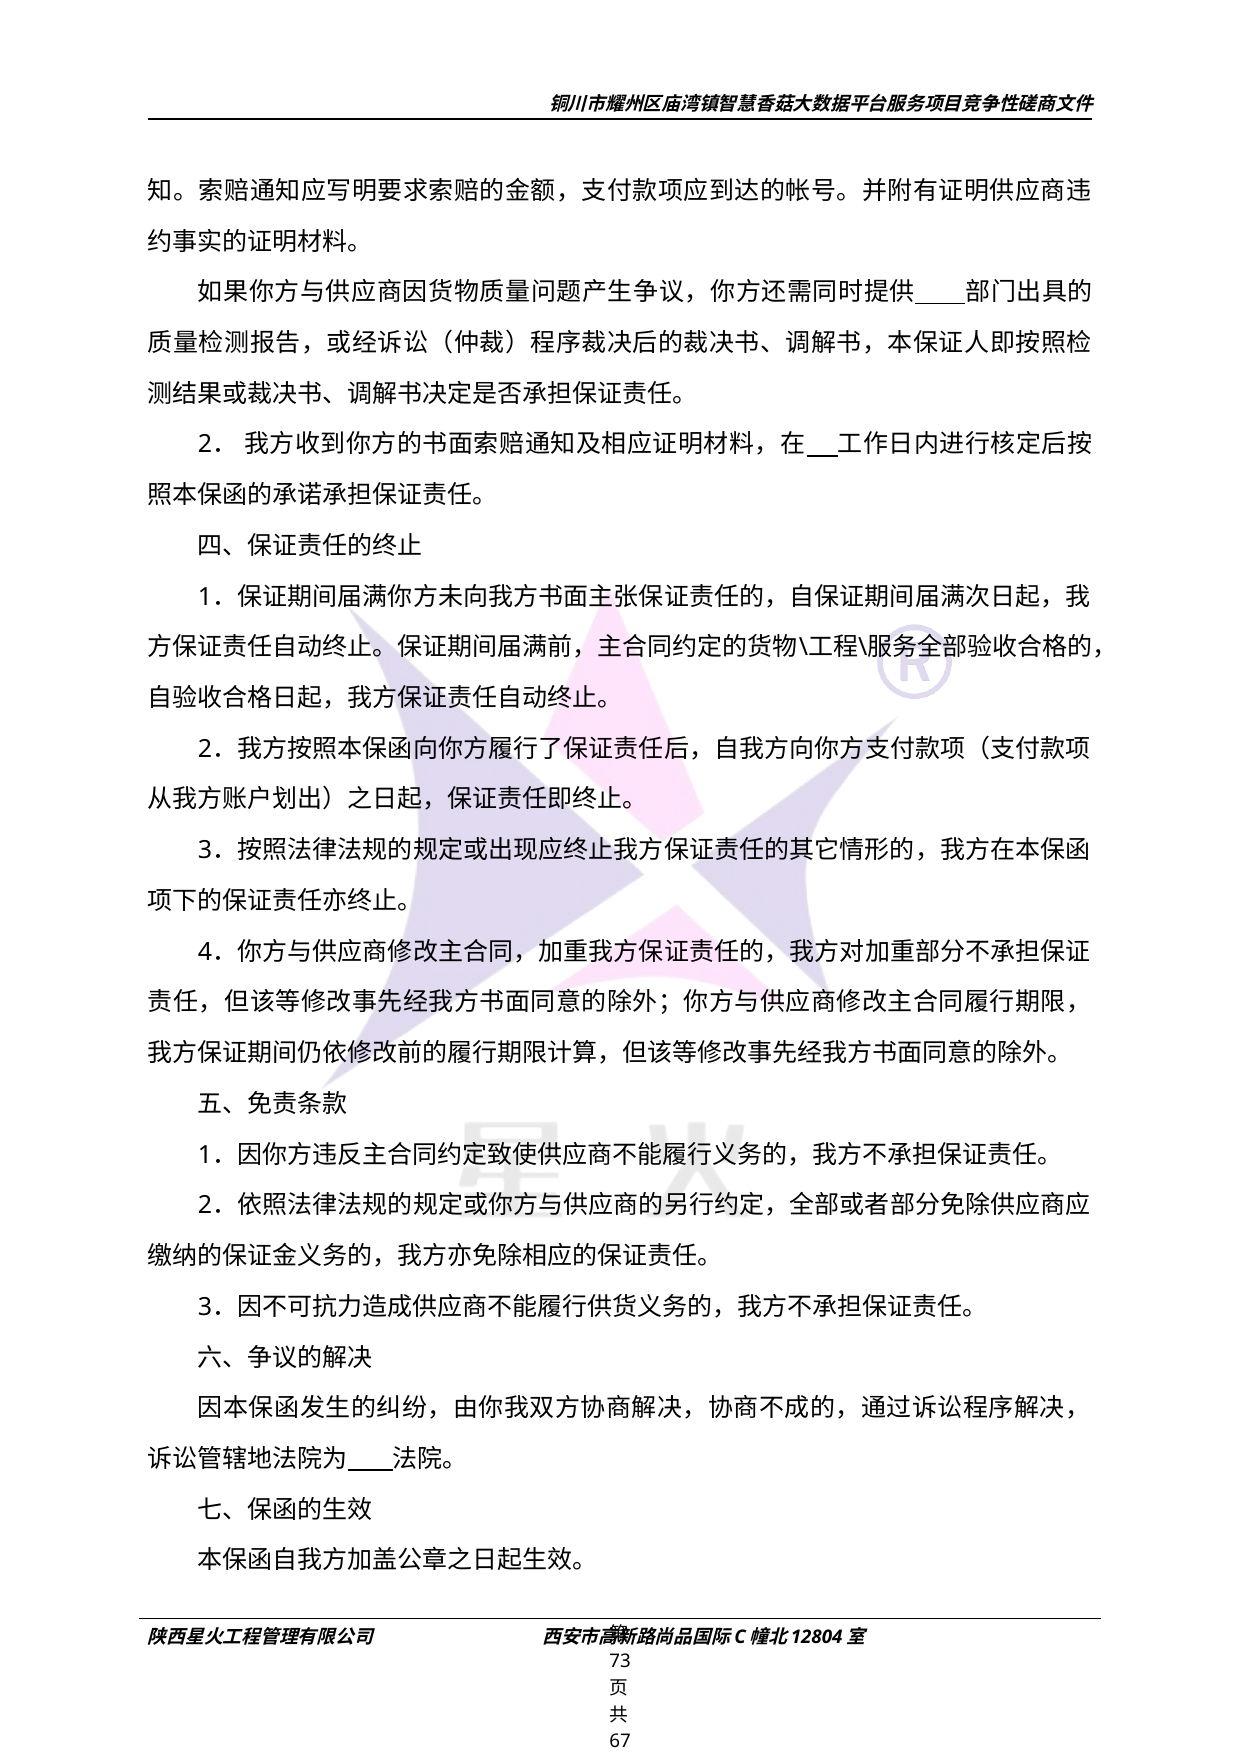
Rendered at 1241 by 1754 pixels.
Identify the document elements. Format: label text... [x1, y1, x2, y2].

text 五、免责条款 [148, 1083, 1092, 1119]
text 2．依照法律法规的规定或你方与供应商的另行约定，全部或者部分免除供应商应缴纳的保证金义务的，我方亦免除相应的保证责任。 [148, 1185, 1092, 1272]
text 1．因你方违反主合同约定致使供应商不能履行义务的，我方不承担保证责任。 [148, 1134, 1092, 1170]
text 七、保函的生效 [148, 1489, 1092, 1525]
text 六、争议的解决 [148, 1337, 1092, 1373]
text 本保函自我方加盖公章之日起生效。 [148, 1540, 1092, 1576]
text 2． 我方收到你方的书面索赔通知及相应证明材料，在 工作日内进行核定后按照本保函的承诺承担保证责任。 [148, 424, 1092, 511]
text 3．按照法律法规的规定或出现应终止我方保证责任的其它情形的，我方在本保函项下的保证责任亦终止。 [148, 830, 1092, 917]
text 1．保证期间届满你方未向我方书面主张保证责任的，自保证期间届满次日起，我方保证责任自动终止。保证期间届满前，主合同约定的货物\工程\服务全部验收合格的，自验收合格日起，我方保证责任自动终止。 [148, 576, 1092, 714]
text 4．你方与供应商修改主合同，加重我方保证责任的，我方对加重部分不承担保证责任，但该等修改事先经我方书面同意的除外；你方与供应商修改主合同履行期限，我方保证期间仍依修改前的履行期限计算，但该等修改事先经我方书面同意的除外。 [148, 931, 1092, 1069]
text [148, 170, 1092, 257]
text 如果你方与供应商因货物质量问题产生争议，你方还需同时提供 部门出具的质量检测报告，或经诉讼（仲裁）程序裁决后的裁决书、调解书，本保证人即按照检测结果或裁决书、调解书决定是否承担保证责任。 [148, 272, 1092, 409]
text 3．因不可抗力造成供应商不能履行供货义务的，我方不承担保证责任。 [148, 1286, 1092, 1322]
text 2．我方按照本保函向你方履行了保证责任后，自我方向你方支付款项（支付款项从我方账户划出）之日起，保证责任即终止。 [148, 728, 1092, 815]
text 四、保证责任的终止 [148, 525, 1092, 562]
text 因本保函发生的纠纷，由你我双方协商解决，协商不成的，通过诉讼程序解决，诉讼管辖地法院为 法院。 [148, 1388, 1092, 1475]
